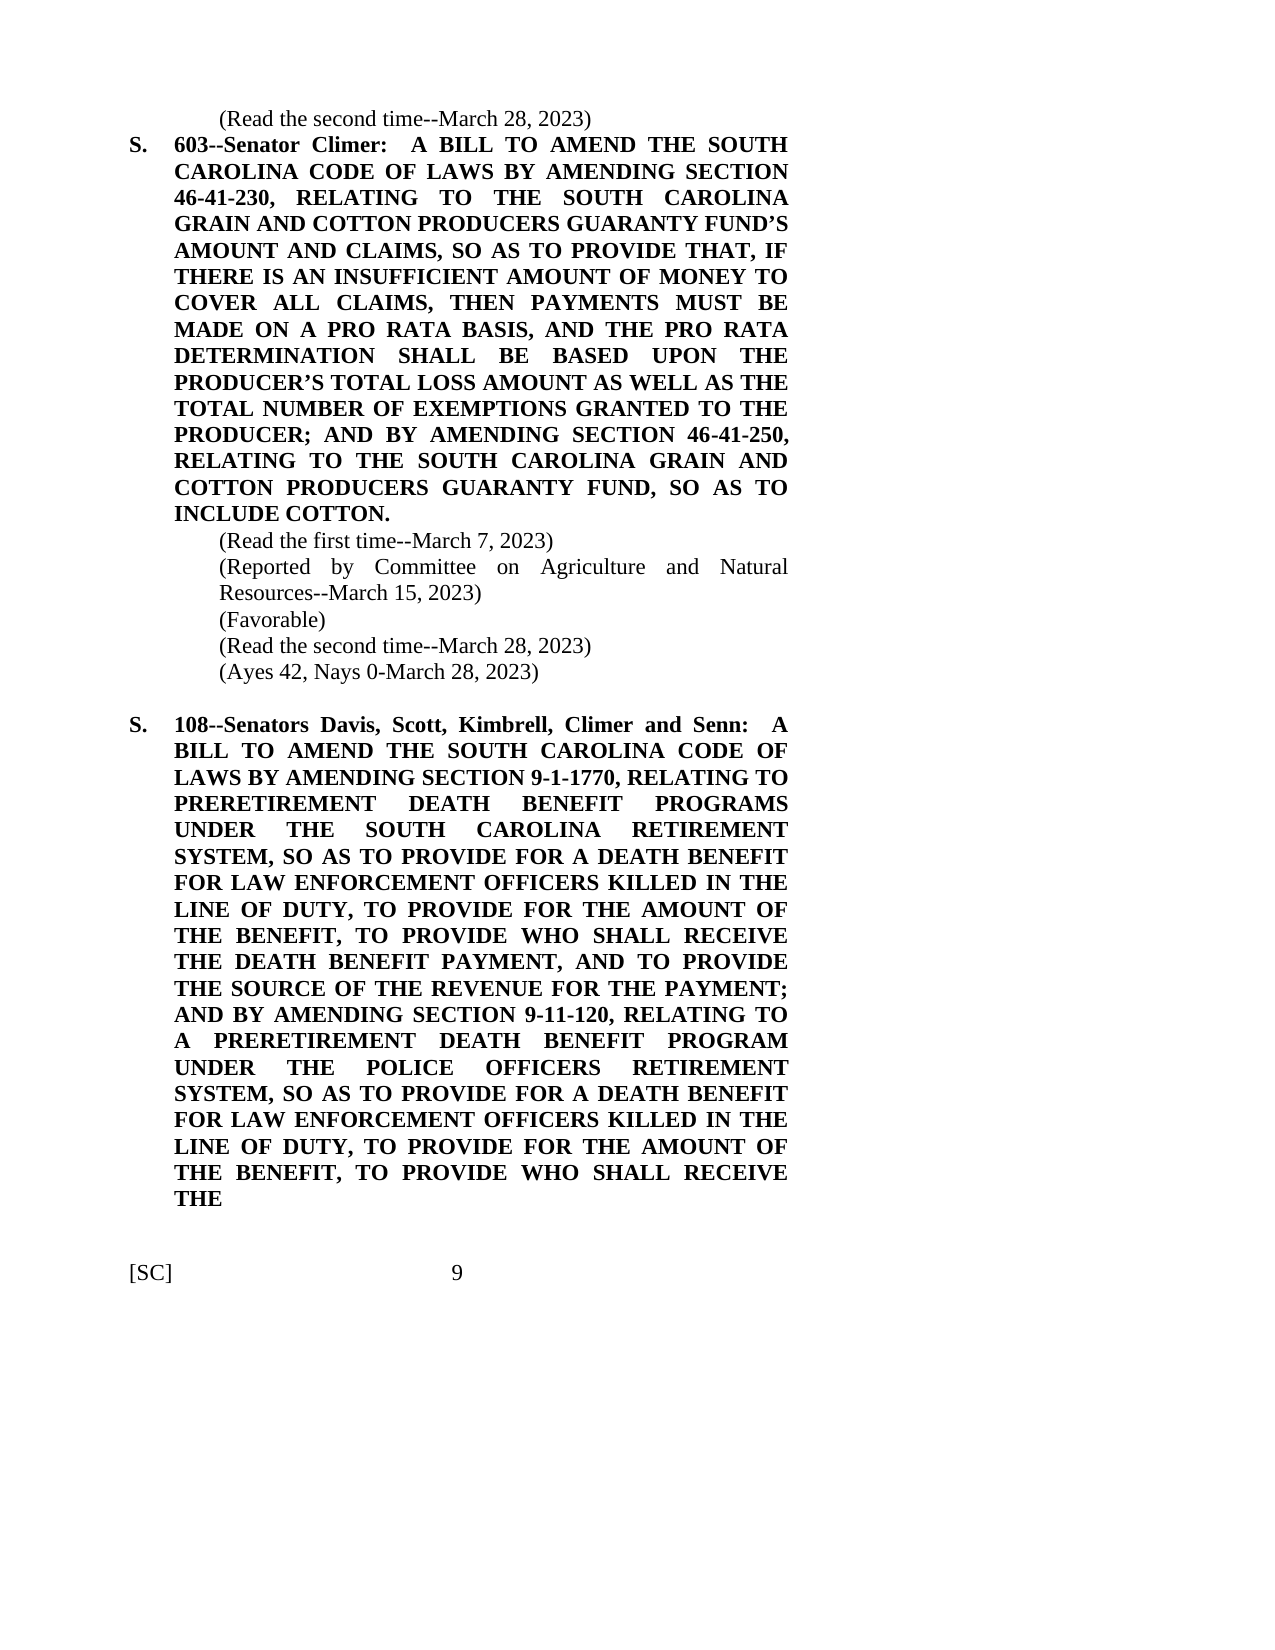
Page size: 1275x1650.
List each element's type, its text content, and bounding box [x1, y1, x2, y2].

text (Ayes 42, Nays 0-March 28, 2023) [219, 658, 789, 685]
title S. 603--Senator Climer: A BILL TO AMEND THE SOUTH CAROLINA CODE OF LAWS BY AMENDING SECTION 46‑41‑230, RELATING TO THE SOUTH CAROLINA GRAIN AND COTTON PRODUCERS GUARANTY FUND’S AMOUNT AND CLAIMS, SO AS TO PROVIDE THAT, IF THERE IS AN INSUFFICIENT AMOUNT OF MONEY TO COVER ALL CLAIMS, THEN PAYMENTS MUST BE MADE ON A PRO RATA BASIS, AND THE PRO RATA DETERMINATION SHALL BE BASED UPON THE PRODUCER’S TOTAL LOSS AMOUNT AS WELL AS THE TOTAL NUMBER OF EXEMPTIONS GRANTED TO THE PRODUCER; AND BY AMENDING SECTION 46‑41‑250, RELATING TO THE SOUTH CAROLINA GRAIN AND COTTON PRODUCERS GUARANTY FUND, SO AS TO INCLUDE COTTON. [129, 131, 789, 527]
text (Read the first time--March 7, 2023) [219, 527, 789, 553]
text (Read the second time--March 28, 2023) [219, 632, 789, 658]
text (Reported by Committee on Agriculture and Natural Resources--March 15, 2023) [219, 553, 789, 606]
text (Favorable) [219, 606, 789, 632]
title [129, 711, 789, 1238]
text (Read the second time--March 28, 2023) [219, 105, 789, 131]
